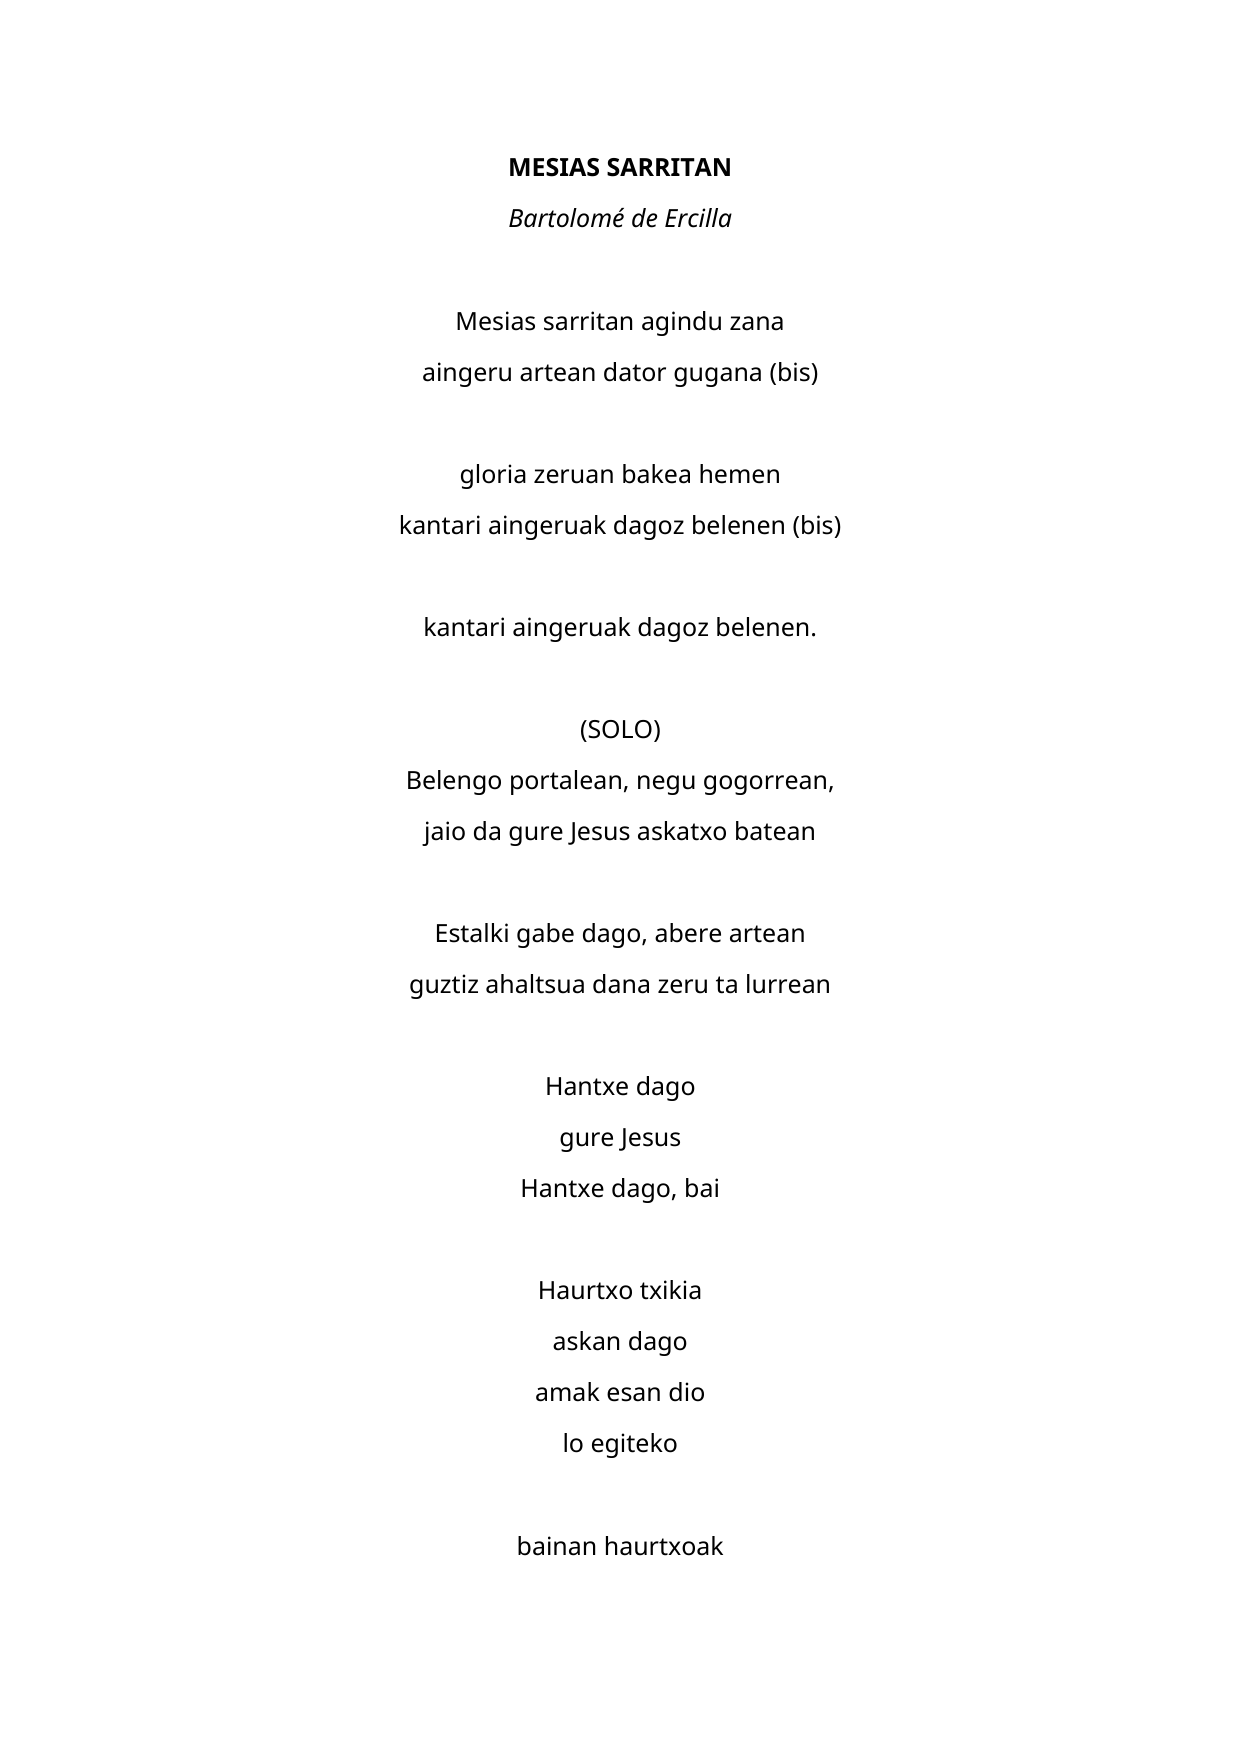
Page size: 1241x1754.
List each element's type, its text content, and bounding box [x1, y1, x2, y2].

text askan dago [150, 1324, 1090, 1358]
text Hantxe dago, bai [150, 1171, 1090, 1205]
text Bartolomé de Ercilla [150, 201, 1090, 235]
text lo egiteko [150, 1426, 1090, 1460]
text Estalki gabe dago, abere artean [150, 916, 1090, 950]
text gloria zeruan bakea hemen [150, 456, 1090, 490]
text Hantxe dago [150, 1069, 1090, 1103]
text MESIAS SARRITAN [150, 150, 1090, 184]
text gure Jesus [150, 1120, 1090, 1154]
text Haurtxo txikia [150, 1273, 1090, 1307]
text aingeru artean dator gugana (bis) [150, 354, 1090, 388]
text kantari aingeruak dagoz belenen. [150, 609, 1090, 643]
text (SOLO) [150, 711, 1090, 746]
text kantari aingeruak dagoz belenen (bis) [150, 507, 1090, 541]
text guztiz ahaltsua dana zeru ta lurrean [150, 967, 1090, 1001]
text Belengo portalean, negu gogorrean, [150, 762, 1090, 797]
text jaio da gure Jesus askatxo batean [150, 813, 1090, 848]
text bainan haurtxoak [150, 1528, 1090, 1562]
text amak esan dio [150, 1375, 1090, 1409]
text Mesias sarritan agindu zana [150, 303, 1090, 337]
